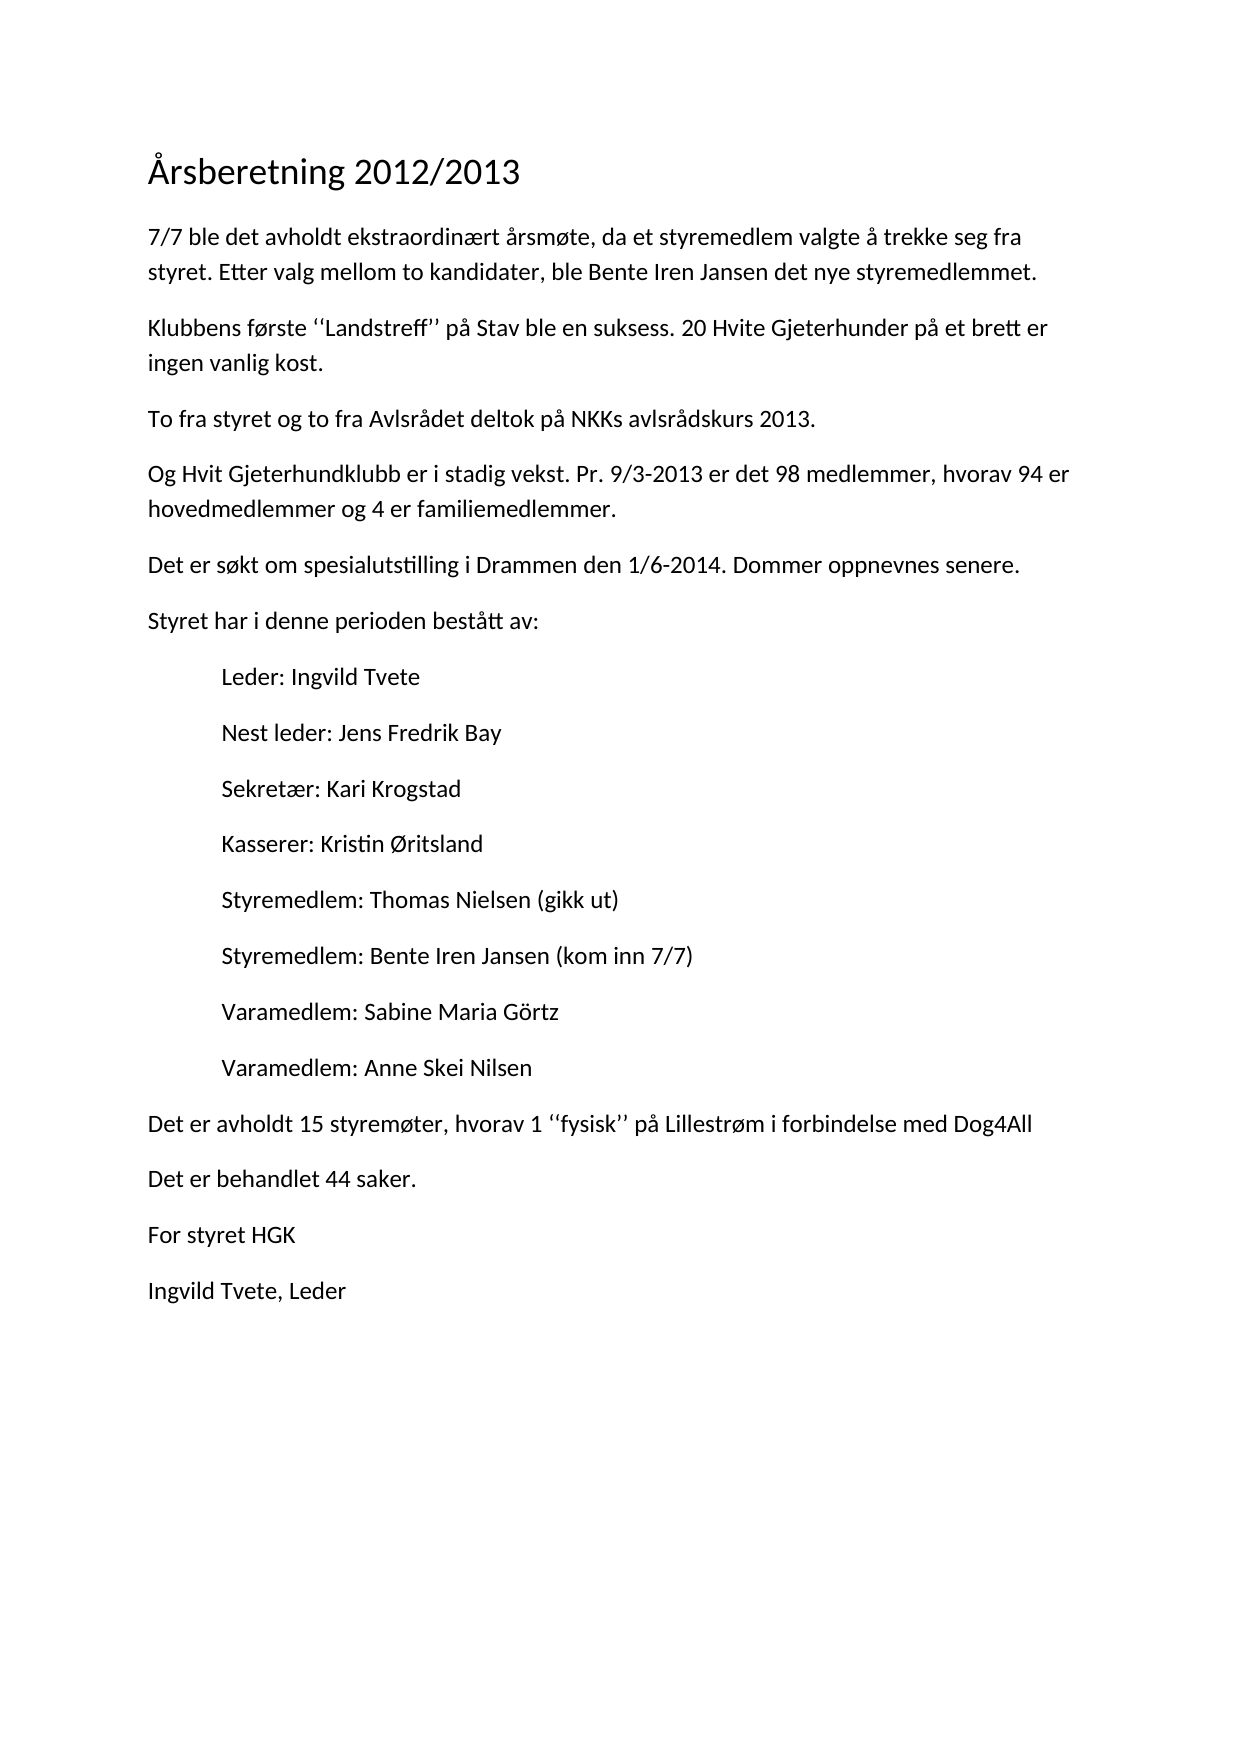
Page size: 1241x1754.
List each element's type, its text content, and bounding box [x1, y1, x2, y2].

text For styret HGK [148, 1219, 1093, 1250]
text Det er behandlet 44 saker. [148, 1164, 1093, 1194]
text Styret har i denne perioden bestått av: [148, 605, 1093, 636]
text Det er avholdt 15 styremøter, hvorav 1 ‘‘fysisk’’ på Lillestrøm i forbindelse med Dog4All [148, 1108, 1093, 1138]
text Nest leder: Jens Fredrik Bay [221, 717, 1093, 747]
text Styremedlem: Bente Iren Jansen (kom inn 7/7) [221, 940, 1093, 971]
text Ingvild Tvete, Leder [148, 1275, 1093, 1306]
text 7/7 ble det avholdt ekstraordinært årsmøte, da et styremedlem valgte å trekke seg fra styret. Etter valg mellom to kandidater, ble Bente Iren Jansen det nye styremedlemmet. [148, 221, 1093, 287]
text Årsberetning 2012/2013 [148, 148, 1093, 193]
text Varamedlem: Anne Skei Nilsen [221, 1052, 1093, 1082]
text Leder: Ingvild Tvete [221, 661, 1093, 692]
text To fra styret og to fra Avlsrådet deltok på NKKs avlsrådskurs 2013. [148, 403, 1093, 433]
text Det er søkt om spesialutstilling i Drammen den 1/6-2014. Dommer oppnevnes senere. [148, 549, 1093, 580]
text Og Hvit Gjeterhundklubb er i stadig vekst. Pr. 9/3-2013 er det 98 medlemmer, hvorav 94 er hovedmedlemmer og 4 er familiemedlemmer. [148, 459, 1093, 524]
text Varamedlem: Sabine Maria Görtz [221, 996, 1093, 1027]
text Klubbens første ‘‘Landstreff’’ på Stav ble en suksess. 20 Hvite Gjeterhunder på et brett er ingen vanlig kost. [148, 312, 1093, 377]
text Styremedlem: Thomas Nielsen (gikk ut) [221, 884, 1093, 915]
text Sekretær: Kari Krogstad [221, 773, 1093, 803]
text Kasserer: Kristin Øritsland [221, 829, 1093, 859]
